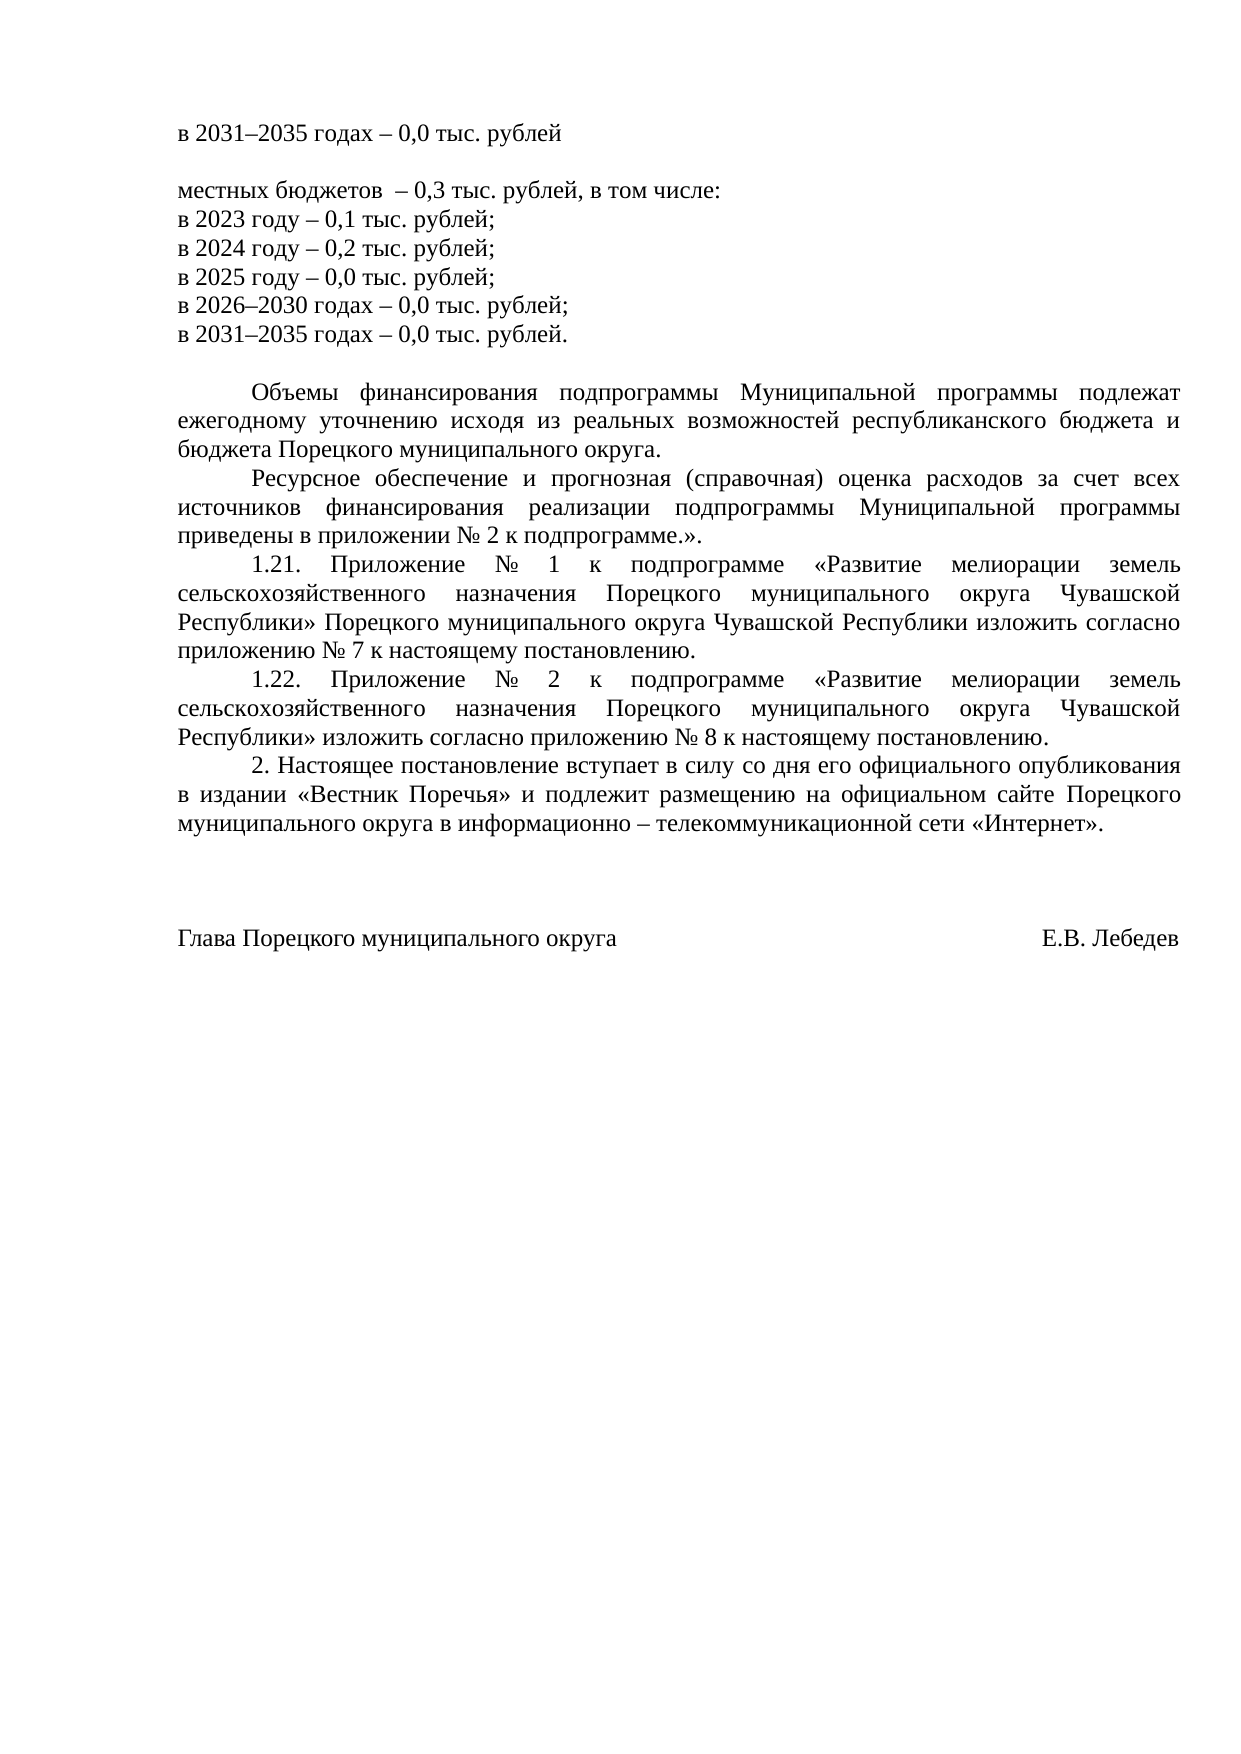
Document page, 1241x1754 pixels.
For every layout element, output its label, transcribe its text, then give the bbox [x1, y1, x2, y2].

text Ресурсное обеспечение и прогнозная (справочная) оценка расходов за счет всех источников финансирования реализации подпрограммы Муниципальной программы приведены в приложении № 2 к подпрограмме.». [177, 463, 1181, 549]
text местных бюджетов – 0,3 тыс. рублей, в том числе: [177, 176, 1181, 204]
text Глава Порецкого муниципального округа Е.В. Лебедев [177, 923, 1181, 952]
text в 2031–2035 годах – 0,0 тыс. рублей. [177, 319, 1181, 348]
text в 2024 году – 0,2 тыс. рублей; [177, 233, 1181, 262]
text 2. Настоящее постановление вступает в силу со дня его официального опубликования в издании «Вестник Поречья» и подлежит размещению на официальном сайте Порецкого муниципального округа в информационно – телекоммуникационной сети «Интернет». [177, 751, 1181, 837]
text в 2025 году – 0,0 тыс. рублей; [177, 262, 1181, 291]
text 1.21. Приложение № 1 к подпрограмме «Развитие мелиорации земель сельскохозяйственного назначения Порецкого муниципального округа Чувашской Республики» Порецкого муниципального округа Чувашской Республики изложить согласно приложению № 7 к настоящему постановлению. [177, 549, 1181, 664]
text в 2031–2035 годах – 0,0 тыс. рублей [177, 118, 1181, 147]
text 1.22. Приложение № 2 к подпрограмме «Развитие мелиорации земель сельскохозяйственного назначения Порецкого муниципального округа Чувашской Республики» изложить согласно приложению № 8 к настоящему постановлению. [177, 664, 1181, 751]
text в 2026–2030 годах – 0,0 тыс. рублей; [177, 291, 1181, 319]
text в 2023 году – 0,1 тыс. рублей; [177, 204, 1181, 233]
text Объемы финансирования подпрограммы Муниципальной программы подлежат ежегодному уточнению исходя из реальных возможностей республиканского бюджета и бюджета Порецкого муниципального округа. [177, 377, 1181, 463]
